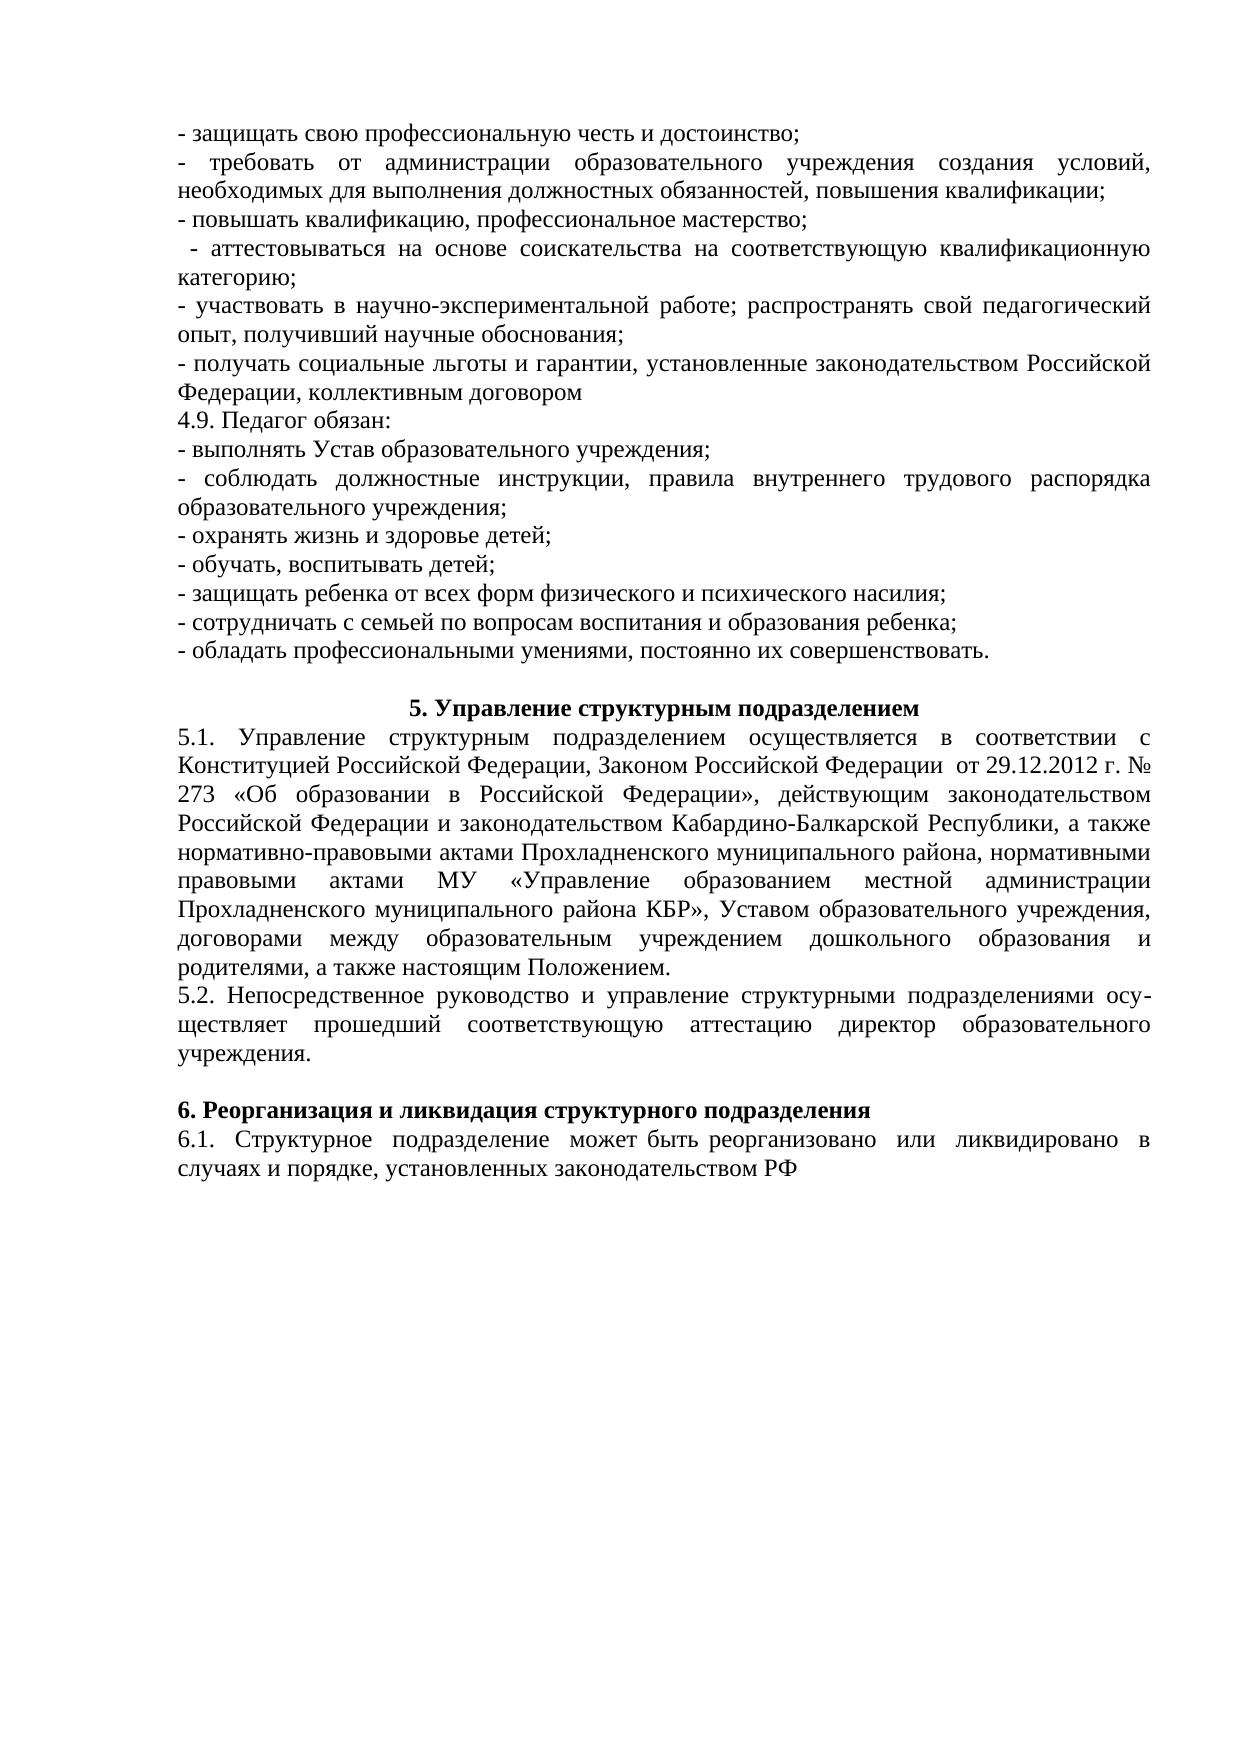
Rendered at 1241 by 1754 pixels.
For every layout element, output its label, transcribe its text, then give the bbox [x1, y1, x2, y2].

text - обладать профессиональными умениями, постоянно их совершенствовать. [177, 636, 1152, 664]
text - защищать ребенка от всех форм физического и психического насилия; [177, 578, 1152, 607]
text 6.1. Структурное подразделение может быть реорганизовано или ликвидировано в случаях и порядке, установленных законодательством РФ [177, 1124, 1152, 1182]
text - соблюдать должностные инструкции, правила внутреннего трудового распорядка образовательного учреждения; [177, 463, 1152, 521]
text 6. Реорганизация и ликвидация структурного подразделения [177, 1096, 1152, 1124]
text 4.9. Педагог обязан: [177, 406, 1152, 434]
text - обучать, воспитывать детей; [177, 549, 1152, 578]
text - участвовать в научно-экспериментальной работе; распространять свой педагогический опыт, получивший научные обоснования; [177, 291, 1152, 348]
text - выполнять Устав образовательного учреждения; [177, 434, 1152, 463]
text - охранять жизнь и здоровье детей; [177, 521, 1152, 549]
text - получать социальные льготы и гарантии, установленные законодательством Российской Федерации, коллективным договором [177, 348, 1152, 406]
text 5. Управление структурным подразделением [177, 693, 1152, 722]
text - требовать от администрации образовательного учреждения создания условий, необходимых для выполнения должностных обязанностей, повышения квалификации; [177, 147, 1152, 204]
text 5.2. Непосредственное руководство и управление структурными подразделениями осуществляет прошедший соответствующую аттестацию директор образовательного учреждения. [177, 981, 1152, 1067]
text - аттестовываться на основе соискательства на соответствующую квалификационную категорию; [177, 233, 1152, 291]
text - сотрудничать с семьей по вопросам воспитания и образования ребенка; [177, 607, 1152, 636]
text 5.1. Управление структурным подразделением осуществляется в соответствии с Конституцией Российской Федерации, Законом Российской Федерации от 29.12.2012 г. № 273 «Об образовании в Российской Федерации», действующим законодательством Российской Федерации и законодательством Кабардино-Балкарской Республики, а также нормативно-правовыми актами Прохладненского муниципального района, нормативными правовыми актами МУ «Управление образованием местной администрации Прохладненского муниципального района КБР», Уставом образовательного учреждения, договорами между образовательным учреждением дошкольного образования и родителями, а также настоящим Положением. [177, 722, 1152, 981]
text - повышать квалификацию, профессиональное мастерство; [177, 204, 1152, 233]
text - защищать свою профессиональную честь и достоинство; [177, 118, 1152, 147]
